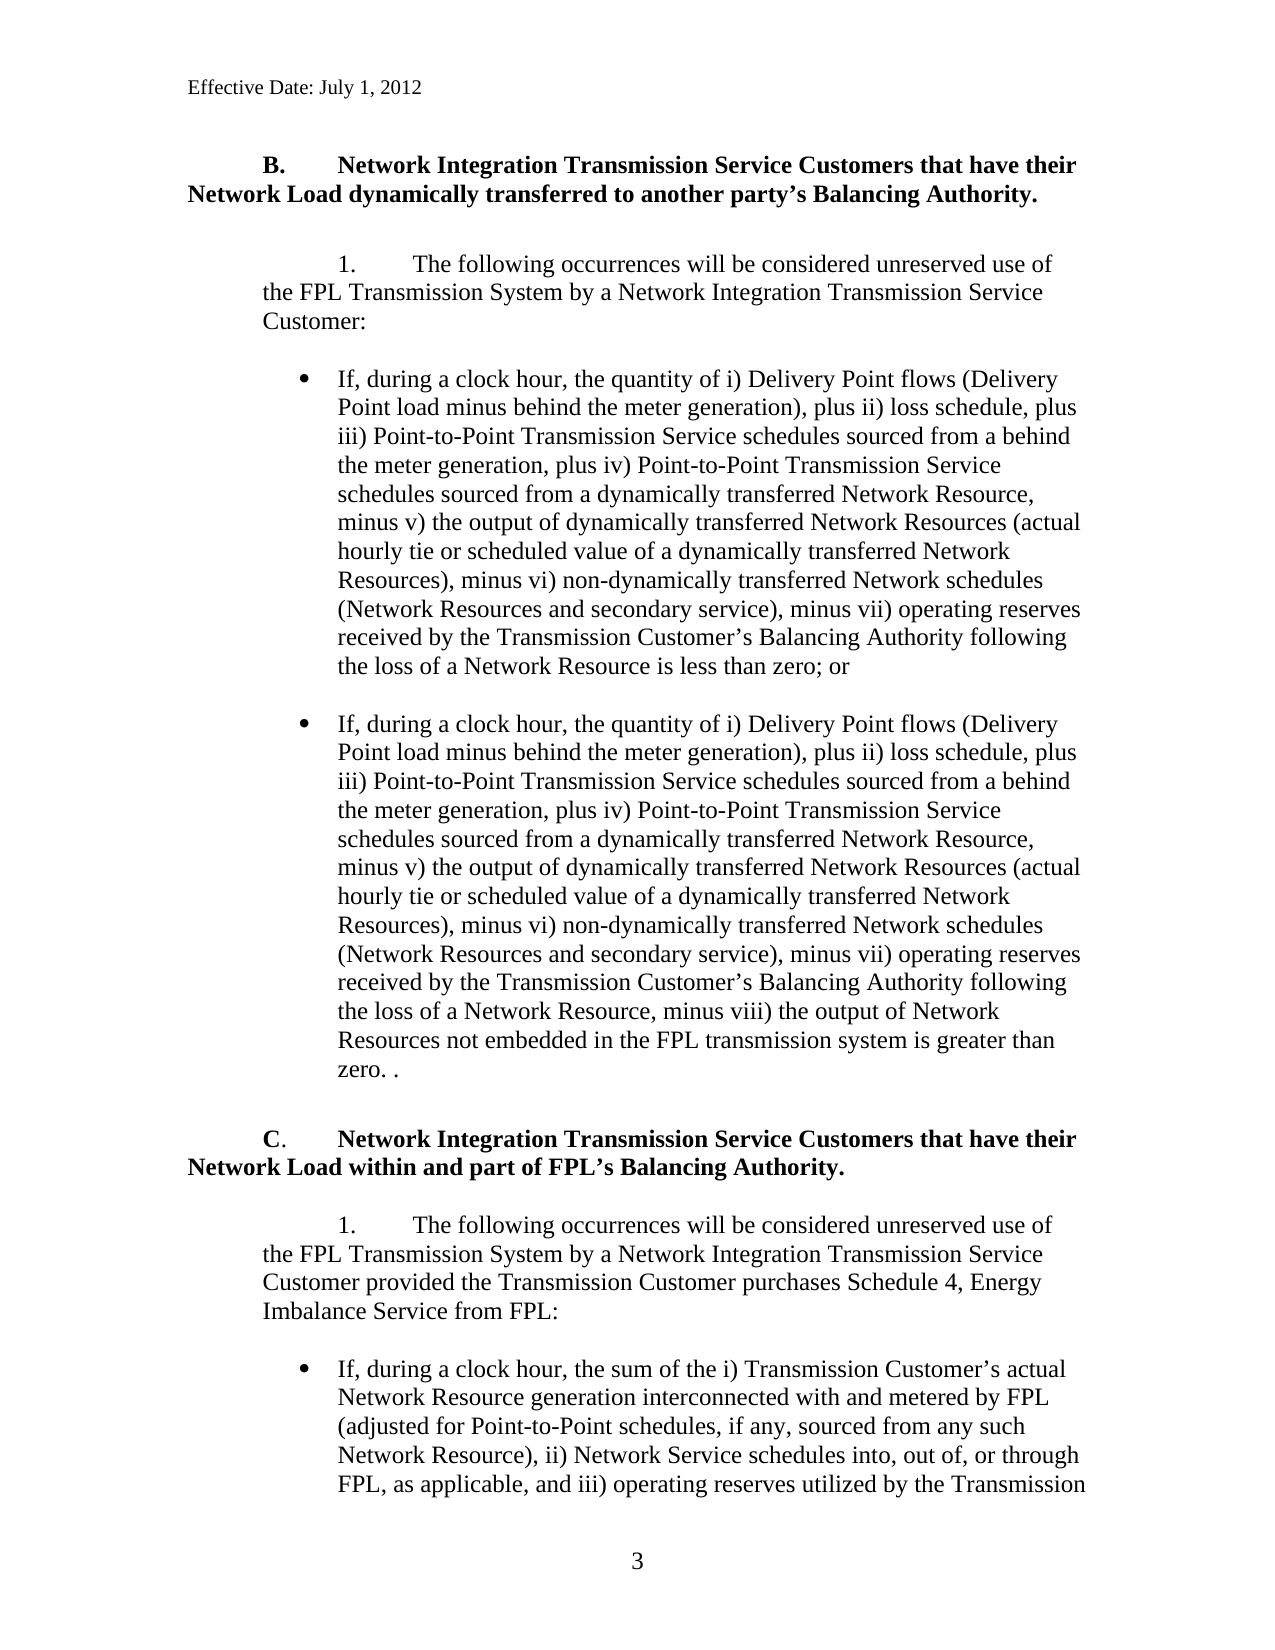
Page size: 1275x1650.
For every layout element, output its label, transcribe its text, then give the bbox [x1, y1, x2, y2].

text 1. The following occurrences will be considered unreserved use of the FPL Transmission System by a Network Integration Transmission Service Customer: [262, 249, 1087, 335]
list If, during a clock hour, the quantity of i) Delivery Point flows (Delivery Point load minus behind the meter generation), plus ii) loss schedule, plus iii) Point-to-Point Transmission Service schedules sourced from a behind the meter generation, plus iv) Point-to-Point Transmission Service schedules sourced from a dynamically transferred Network Resource, minus v) the output of dynamically transferred Network Resources (actual hourly tie or scheduled value of a dynamically transferred Network Resources), minus vi) non-dynamically transferred Network schedules (Network Resources and secondary service), minus vii) operating reserves received by the Transmission Customer’s Balancing Authority following the loss of a Network Resource, minus viii) the output of Network Resources not embedded in the FPL transmission system is greater than zero. . [300, 709, 1087, 1082]
text 1. The following occurrences will be considered unreserved use of the FPL Transmission System by a Network Integration Transmission Service Customer provided the Transmission Customer purchases Schedule 4, Energy Imbalance Service from FPL: [262, 1210, 1087, 1325]
text B. Network Integration Transmission Service Customers that have their Network Load dynamically transferred to another party’s Balancing Authority. [187, 150, 1087, 207]
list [300, 1354, 1087, 1497]
list If, during a clock hour, the quantity of i) Delivery Point flows (Delivery Point load minus behind the meter generation), plus ii) loss schedule, plus iii) Point-to-Point Transmission Service schedules sourced from a behind the meter generation, plus iv) Point-to-Point Transmission Service schedules sourced from a dynamically transferred Network Resource, minus v) the output of dynamically transferred Network Resources (actual hourly tie or scheduled value of a dynamically transferred Network Resources), minus vi) non-dynamically transferred Network schedules (Network Resources and secondary service), minus vii) operating reserves received by the Transmission Customer’s Balancing Authority following the loss of a Network Resource is less than zero; or [300, 364, 1087, 680]
text C. Network Integration Transmission Service Customers that have their Network Load within and part of FPL’s Balancing Authority. [187, 1124, 1087, 1181]
